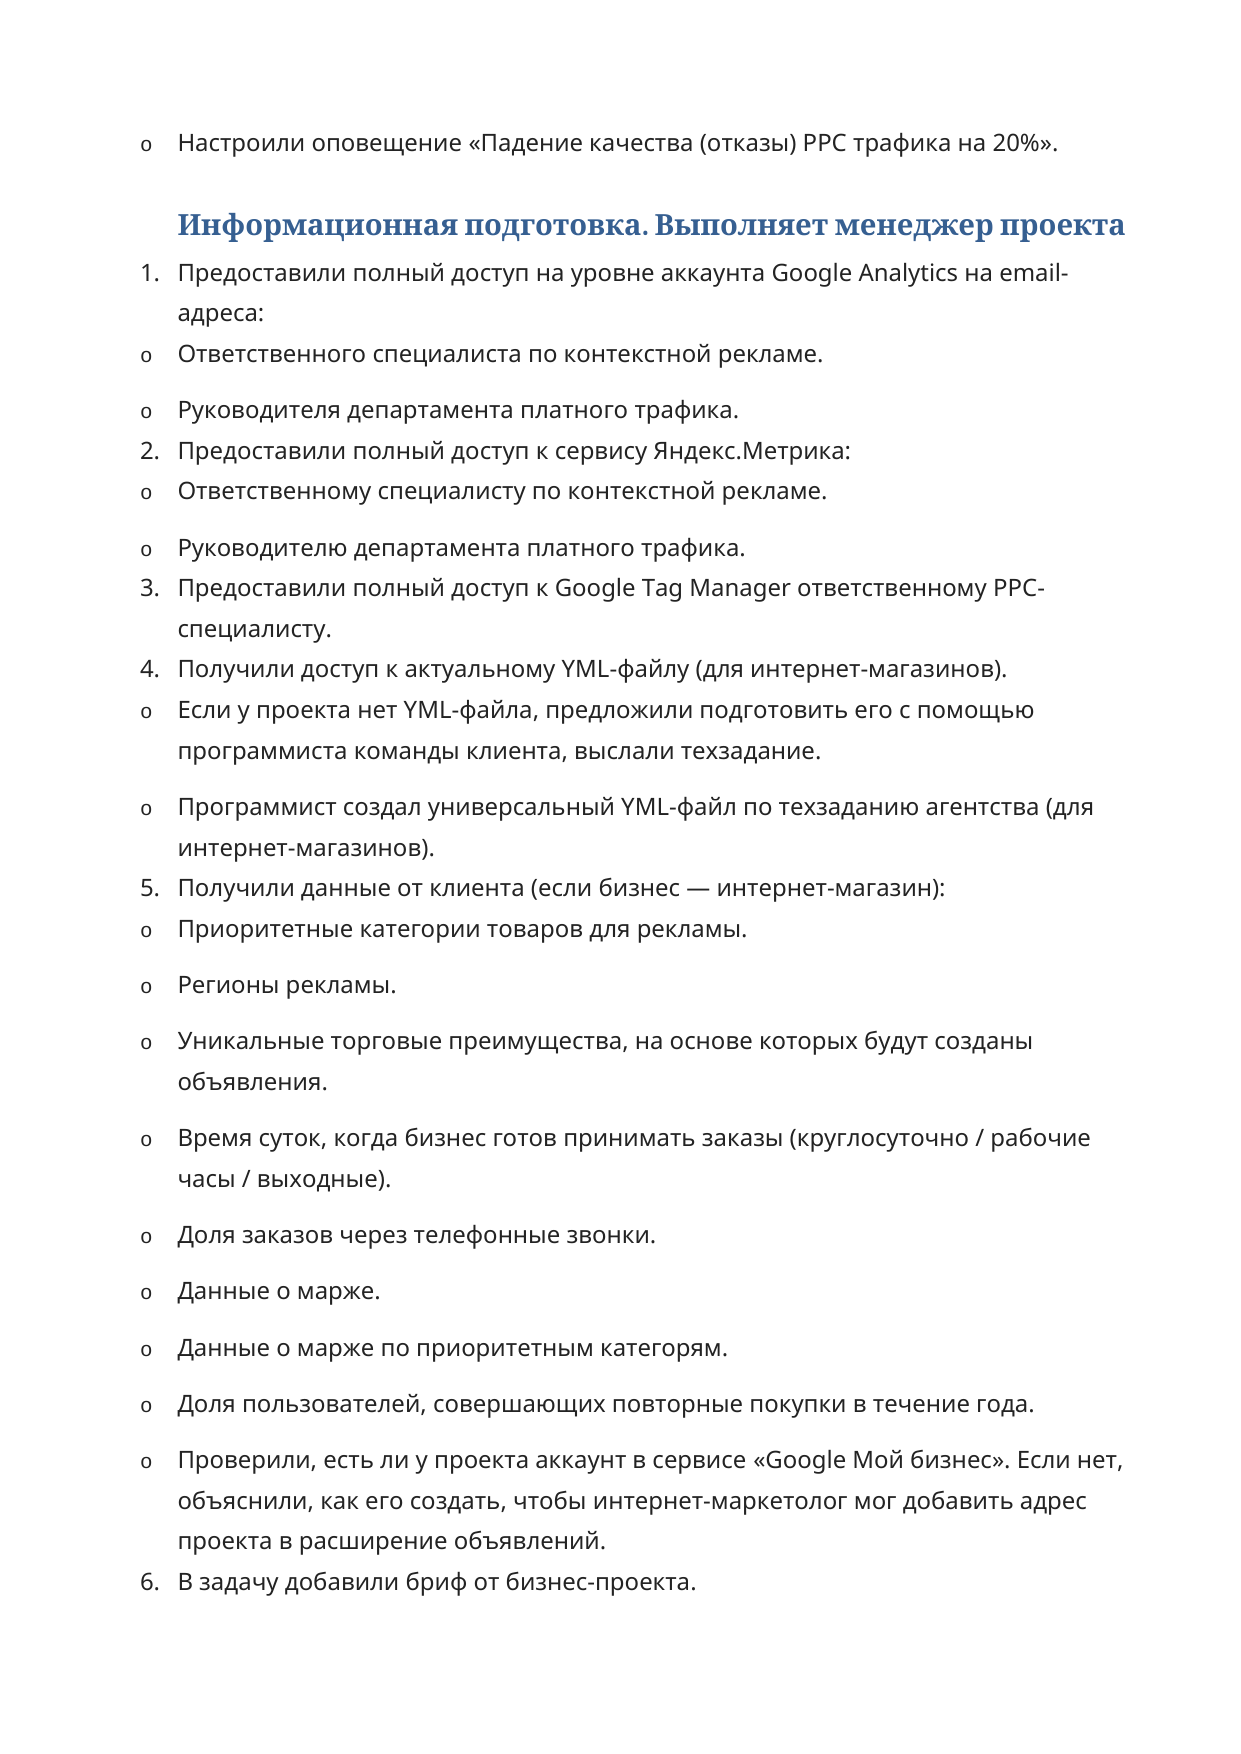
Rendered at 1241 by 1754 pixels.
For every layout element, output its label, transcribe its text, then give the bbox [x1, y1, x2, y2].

list Доля заказов через телефонные звонки. [140, 1210, 1152, 1250]
list Программист создал универсальный YML-файл по техзаданию агентства (для интернет-магазинов). [140, 782, 1152, 863]
list Данные о марже. [140, 1266, 1152, 1307]
list Ответственному специалисту по контекстной рекламе. [140, 466, 1152, 507]
list Настроили оповещение «Падение качества (отказы) PPC трафика на 20%». [140, 118, 1152, 159]
list Ответственного специалиста по контекстной рекламе. [140, 328, 1152, 369]
list Если у проекта нет YML-файла, предложили подготовить его с помощью программиста команды клиента, выслали техзадание. [140, 685, 1152, 766]
list Проверили, есть ли у проекта аккаунт в сервисе «Google Мой бизнес». Если нет, объяснили, как его создать, чтобы интернет-маркетолог мог добавить адрес проекта в расширение объявлений. [140, 1435, 1152, 1557]
list Предоставили полный доступ на уровне аккаунта Google Analytics на email-адреса: [140, 247, 1152, 328]
list Время суток, когда бизнес готов принимать заказы (круглосуточно / рабочие часы / выходные). [140, 1113, 1152, 1194]
list Руководителю департамента платного трафика. [140, 522, 1152, 563]
list В задачу добавили бриф от бизнес-проекта. [140, 1557, 1152, 1597]
list Данные о марже по приоритетным категорям. [140, 1322, 1152, 1363]
list Получили доступ к актуальному YML-файлу (для интернет-магазинов). [140, 644, 1152, 685]
list Регионы рекламы. [140, 960, 1152, 1000]
list Предоставили полный доступ к Google Tag Manager ответственному PPC-специалисту. [140, 563, 1152, 644]
list Предоставили полный доступ к сервису Яндекс.Метрика: [140, 425, 1152, 466]
list Приоритетные категории товаров для рекламы. [140, 903, 1152, 944]
list Доля пользователей, совершающих повторные покупки в течение года. [140, 1378, 1152, 1419]
subtitle Информационная подготовка. Выполняет менеджер проекта [177, 209, 1152, 242]
list Получили данные от клиента (если бизнес — интернет-магазин): [140, 863, 1152, 903]
list Руководителя департамента платного трафика. [140, 385, 1152, 425]
list Уникальные торговые преимущества, на основе которых будут созданы объявления. [140, 1016, 1152, 1097]
